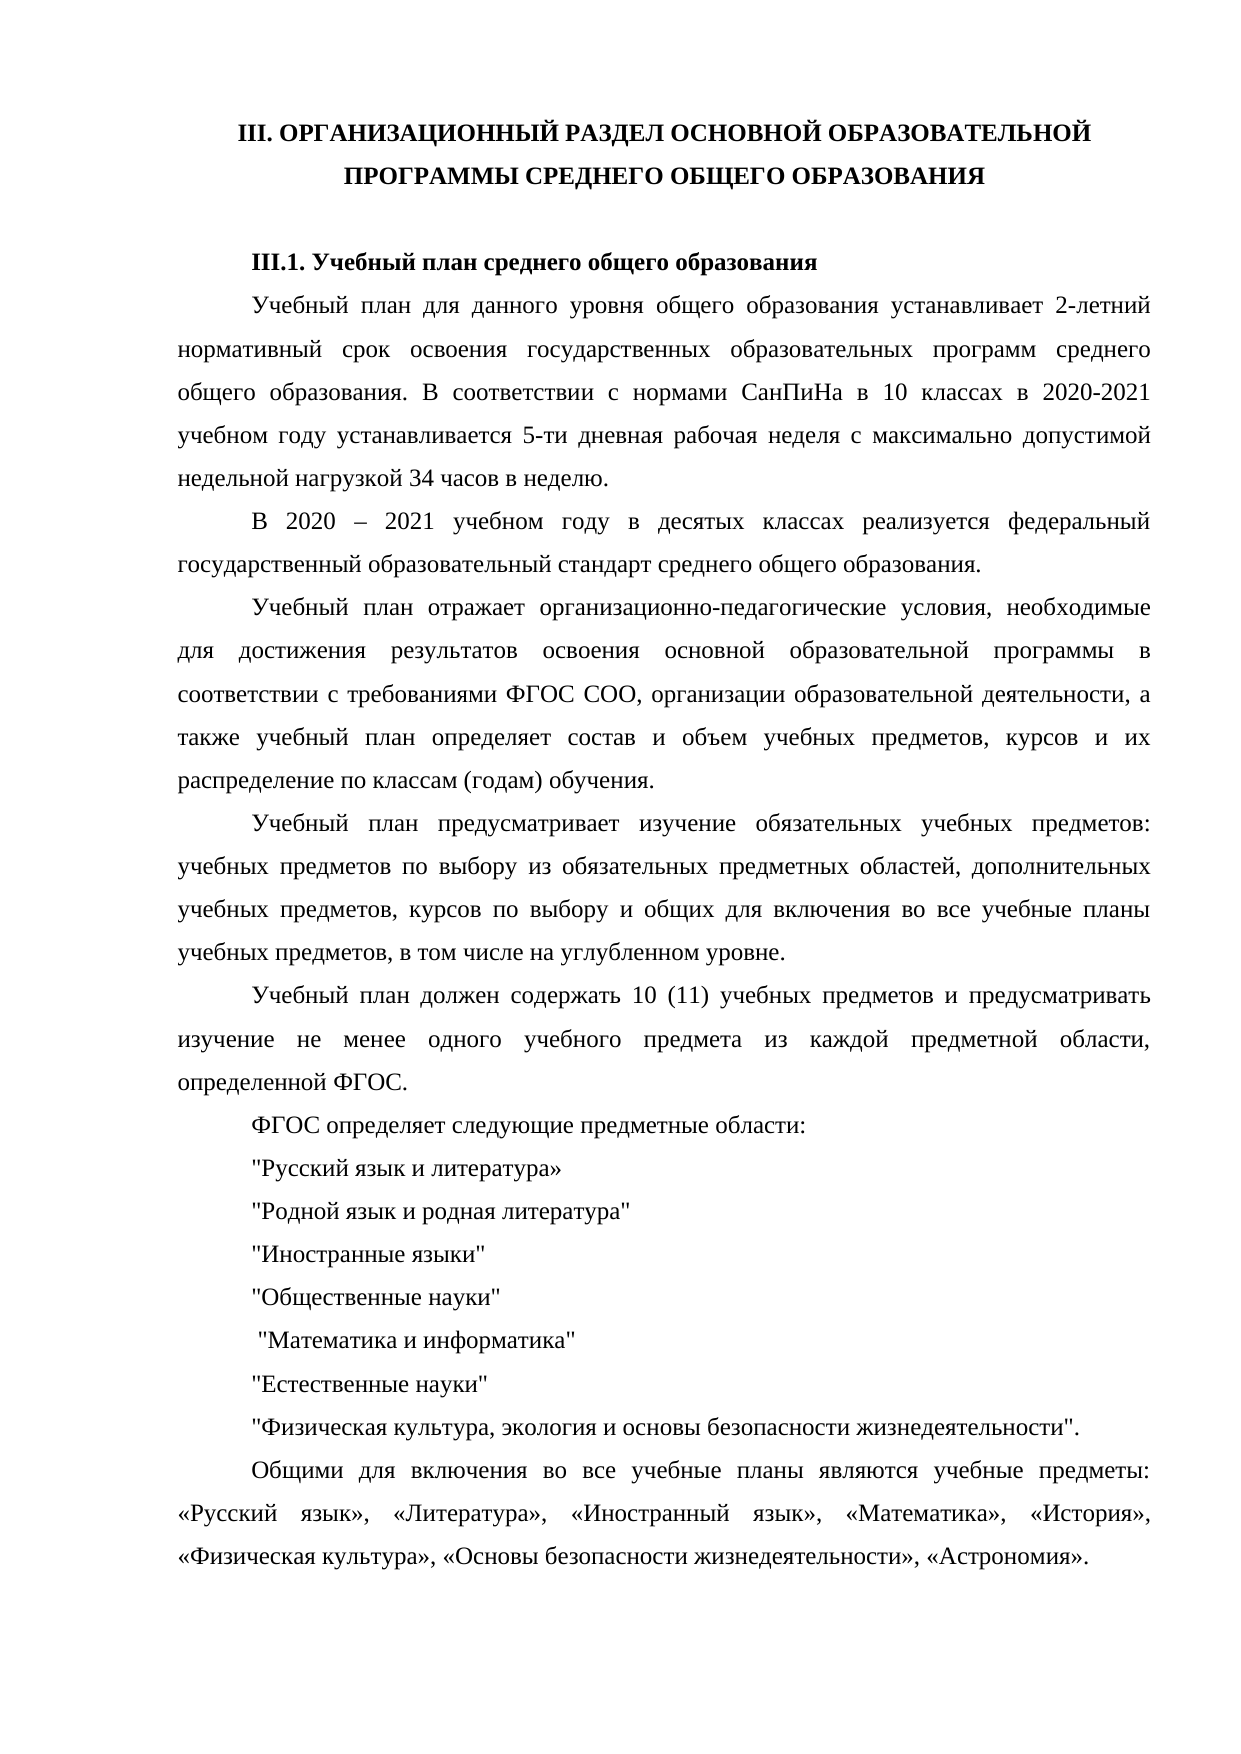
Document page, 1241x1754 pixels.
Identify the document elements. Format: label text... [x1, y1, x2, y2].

text Общими для включения во все учебные планы являются учебные предметы: «Русский язык», «Литература», «Иностранный язык», «Математика», «История», «Физическая культура», «Основы безопасности жизнедеятельности», «Астрономия». [177, 1455, 1152, 1570]
text "Русский язык и литература» [177, 1153, 1152, 1182]
text "Математика и информатика" [177, 1326, 1152, 1354]
text В 2020 – 2021 учебном году в десятых классах реализуется федеральный государственный образовательный стандарт среднего общего образования. [177, 506, 1152, 578]
text Учебный план для данного уровня общего образования устанавливает 2-летний нормативный срок освоения государственных образовательных программ среднего общего образования. В соответствии с нормами СанПиНа в 10 классах в 2020-2021 учебном году устанавливается 5-ти дневная рабочая неделя с максимально допустимой недельной нагрузкой 34 часов в неделю. [177, 291, 1152, 492]
text ФГОС определяет следующие предметные области: [177, 1110, 1152, 1139]
text "Естественные науки" [177, 1369, 1152, 1397]
text "Общественные науки" [177, 1282, 1152, 1311]
text "Родной язык и родная литература" [177, 1196, 1152, 1225]
subtitle III. Организационный раздел основной образовательной программы среднего общего образования [177, 118, 1152, 190]
text Учебный план должен содержать 10 (11) учебных предметов и предусматривать изучение не менее одного учебного предмета из каждой предметной области, определенной ФГОС. [177, 981, 1152, 1096]
text "Иностранные языки" [177, 1239, 1152, 1268]
subtitle III.1. Учебный план среднего общего образования [177, 247, 1152, 276]
text "Физическая культура, экология и основы безопасности жизнедеятельности". [177, 1412, 1152, 1441]
text Учебный план предусматривает изучение обязательных учебных предметов: учебных предметов по выбору из обязательных предметных областей, дополнительных учебных предметов, курсов по выбору и общих для включения во все учебные планы учебных предметов, в том числе на углубленном уровне. [177, 808, 1152, 966]
text Учебный план отражает организационно-педагогические условия, необходимые для достижения результатов освоения основной образовательной программы в соответствии с требованиями ФГОС СОО, организации образовательной деятельности, а также учебный план определяет состав и объем учебных предметов, курсов и их распределение по классам (годам) обучения. [177, 592, 1152, 794]
